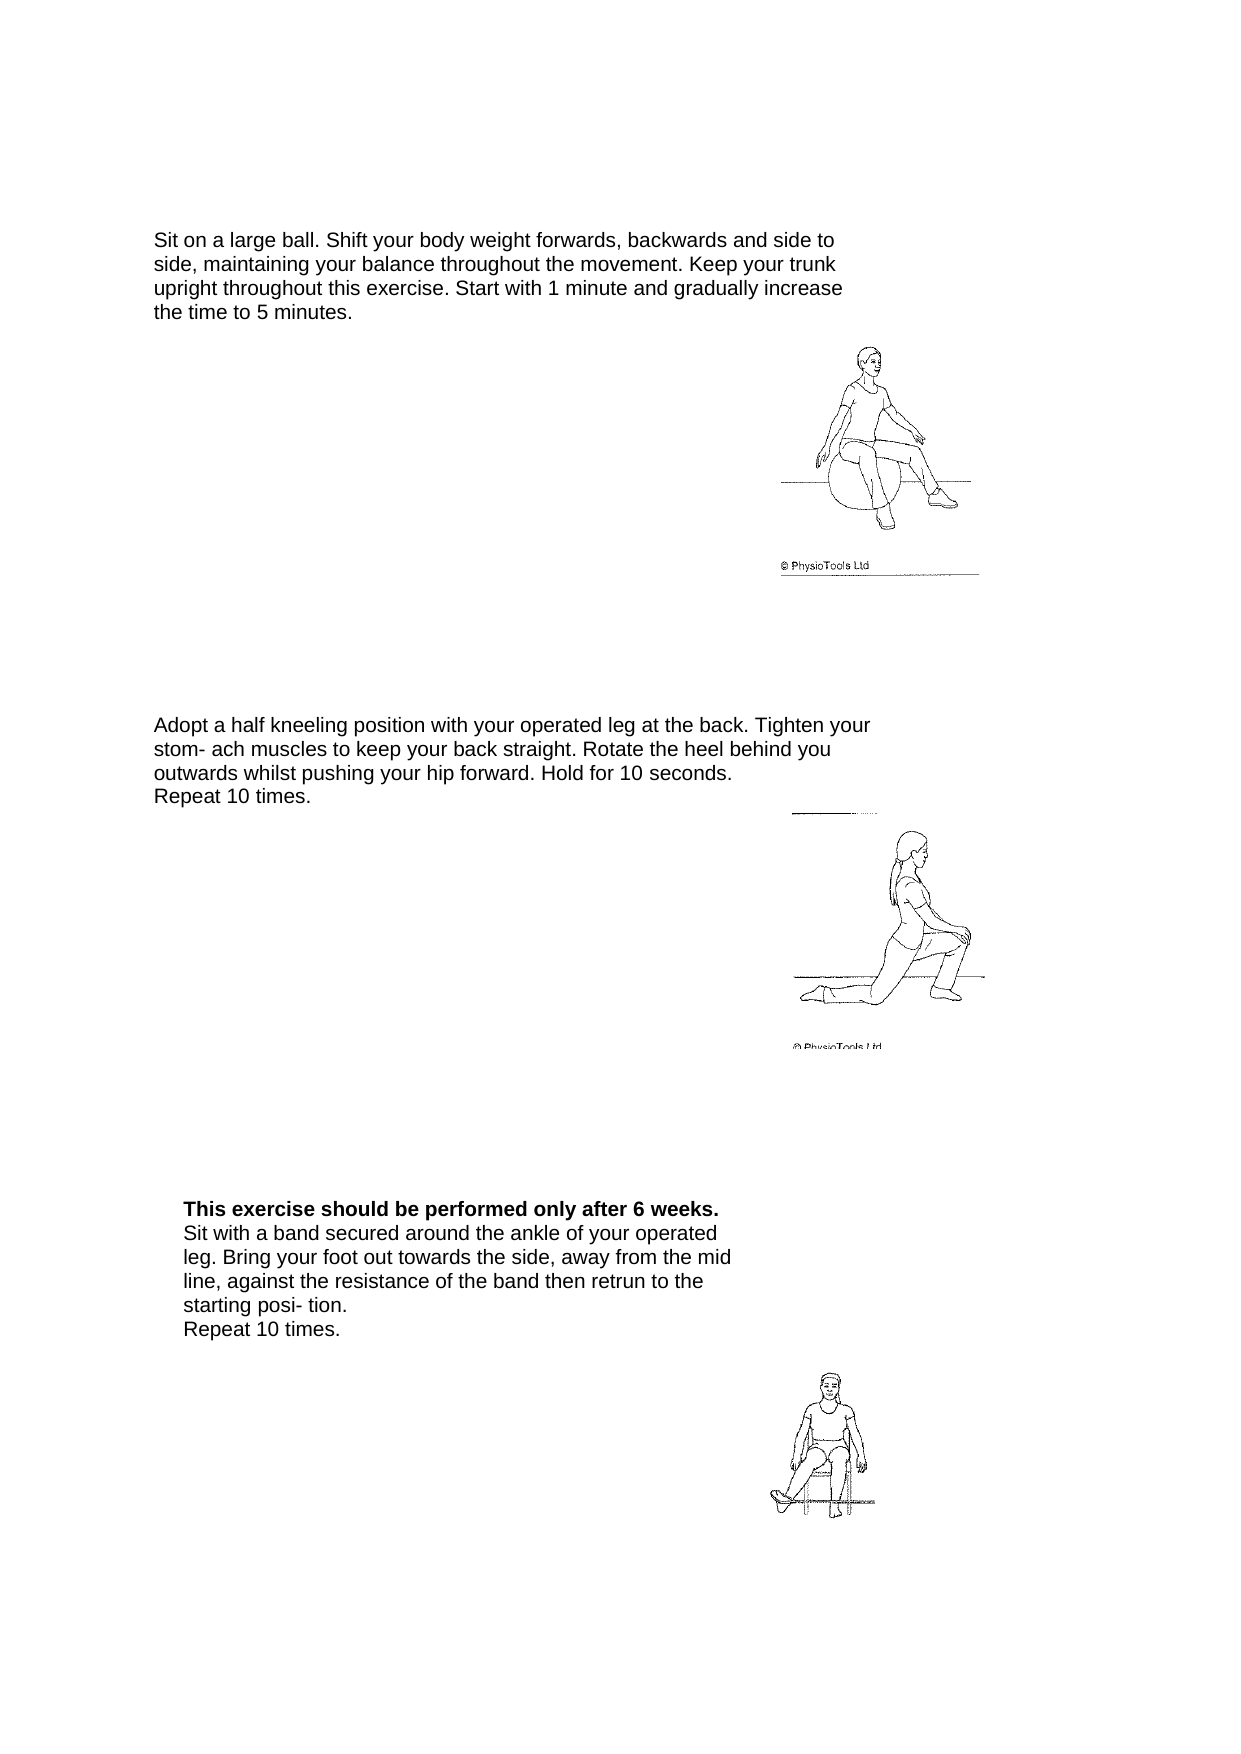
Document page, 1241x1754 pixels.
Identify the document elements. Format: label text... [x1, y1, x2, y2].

picture [732, 340, 980, 576]
picture [720, 813, 992, 1049]
text Repeat 10 times. [183, 1317, 854, 1341]
picture [732, 1321, 945, 1570]
text Sit on a large ball. Shift your body weight forwards, backwards and side to side, maintaining your balance throughout the movement. Keep your trunk upright throughout this exercise. Start with 1 minute and gradually increase the time to 5 minutes. [153, 228, 854, 324]
text Repeat 10 times. [153, 784, 854, 808]
subtitle This exercise should be performed only after 6 weeks. [183, 1197, 854, 1221]
text Sit with a band secured around the ankle of your operated leg. Bring your foot out towards the side, away from the mid line, against the resistance of the band then retrun to the starting posi- tion. [183, 1221, 733, 1317]
text Adopt a half kneeling position with your operated leg at the back. Tighten your stom- ach muscles to keep your back straight. Rotate the heel behind you outwards whilst pushing your hip forward. Hold for 10 seconds. [153, 712, 890, 784]
